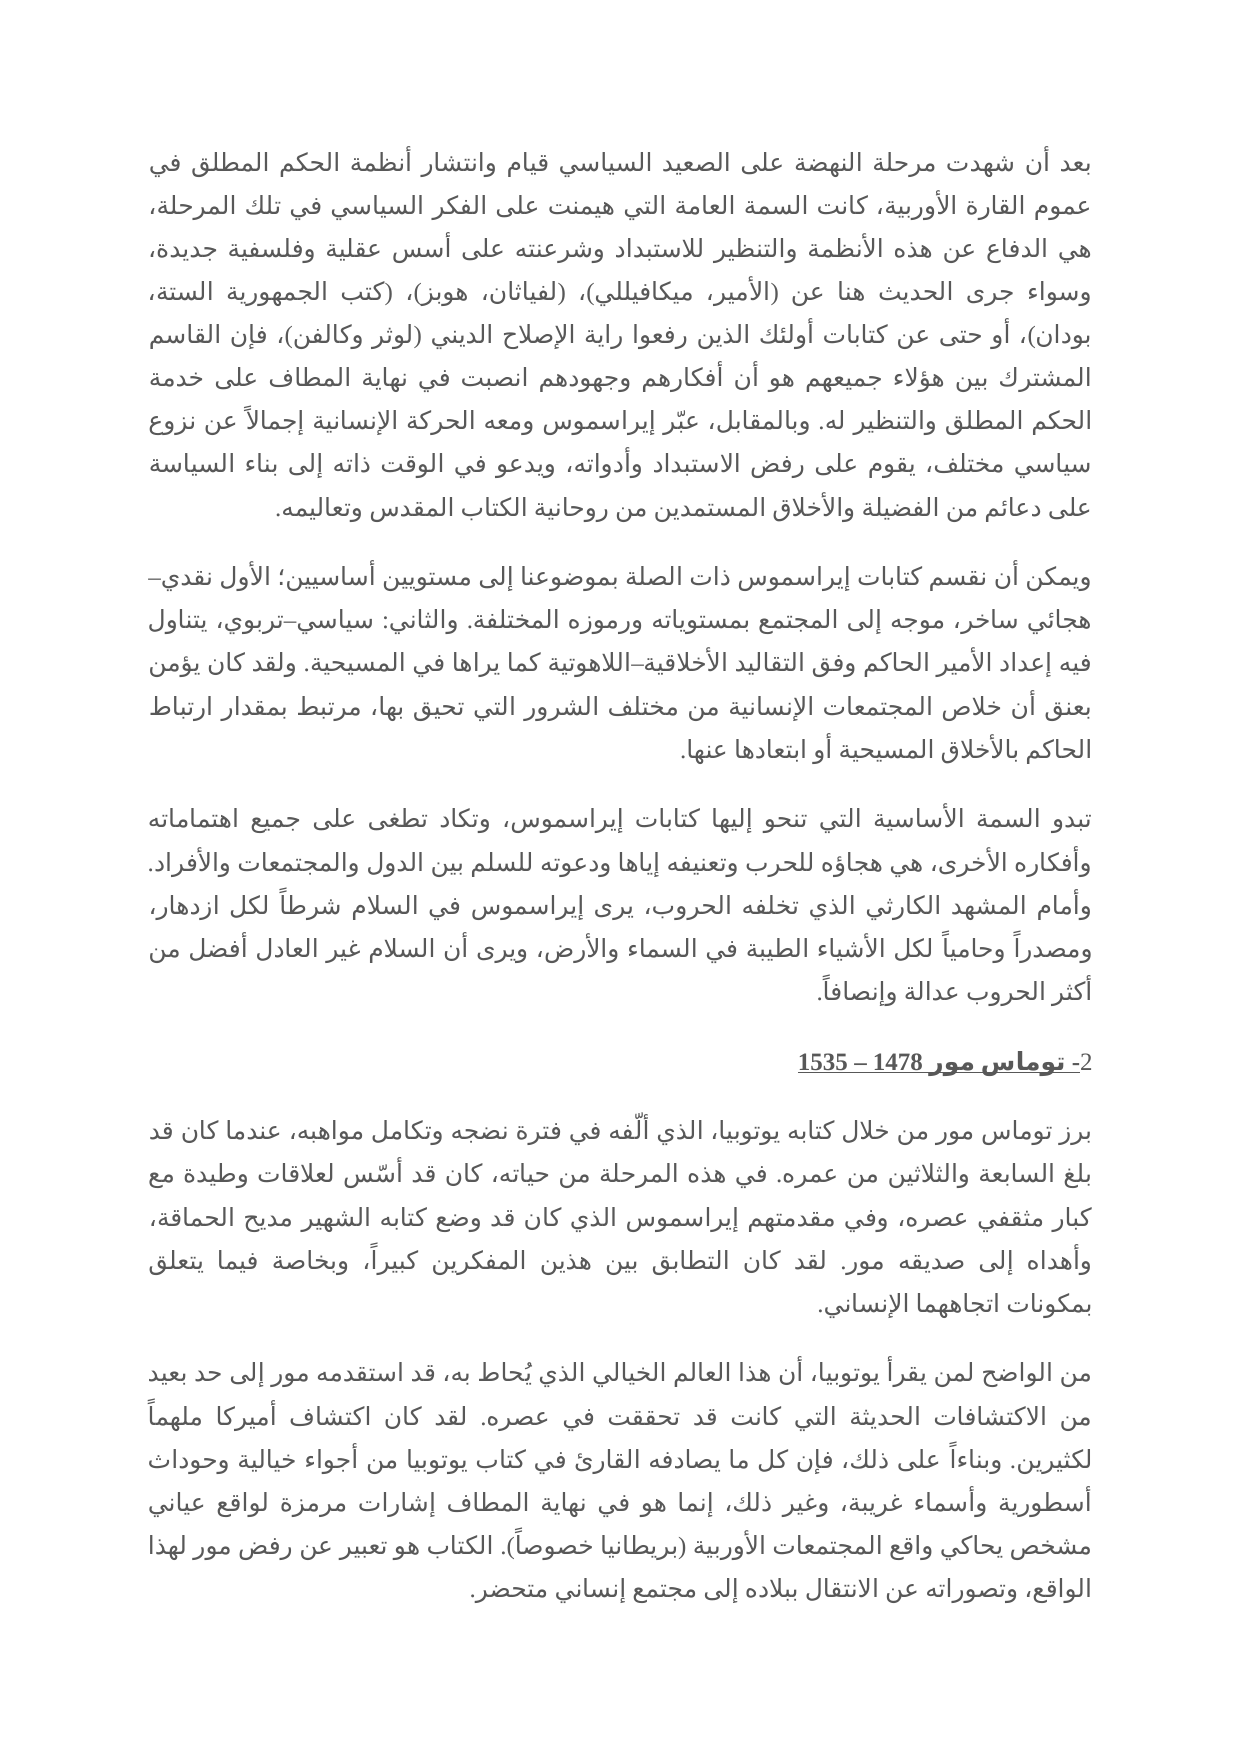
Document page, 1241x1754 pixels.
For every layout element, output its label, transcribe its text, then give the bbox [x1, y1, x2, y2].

text من الواضح لمن يقرأ يوتوبيا، أن هذا العالم الخيالي الذي يُحاط به، قد استقدمه مور إلى حد بعيد من الاكتشافات الحديثة التي كانت قد تحققت في عصره. لقد كان اكتشاف أميركا ملهماً لكثيرين. وبناءاً على ذلك، فإن كل ما يصادفه القارئ في كتاب يوتوبيا من أجواء خيالية وحوداث أسطورية وأسماء غريبة، وغير ذلك، إنما هو في نهاية المطاف إشارات مرمزة لواقع عياني مشخص يحاكي واقع المجتمعات الأوربية (بريطانيا خصوصاً). الكتاب هو تعبير عن رفض مور لهذا الواقع، وتصوراته عن الانتقال ببلاده إلى مجتمع إنساني متحضر. [148, 1358, 1093, 1603]
text بعد أن شهدت مرحلة النهضة على الصعيد السياسي قيام وانتشار أنظمة الحكم المطلق في عموم القارة الأوربية، كانت السمة العامة التي هيمنت على الفكر السياسي في تلك المرحلة، هي الدفاع عن هذه الأنظمة والتنظير للاستبداد وشرعنته على أسس عقلية وفلسفية جديدة، وسواء جرى الحديث هنا عن (الأمير، ميكافيللي)، (لفياثان، هوبز)، (كتب الجمهورية الستة، بودان)، أو حتى عن كتابات أولئك الذين رفعوا راية الإصلاح الديني (لوثر وكالفن)، فإن القاسم المشترك بين هؤلاء جميعهم هو أن أفكارهم وجهودهم انصبت في نهاية المطاف على خدمة الحكم المطلق والتنظير له. وبالمقابل، عبّر إيراسموس ومعه الحركة الإنسانية إجمالاً عن نزوع سياسي مختلف، يقوم على رفض الاستبداد وأدواته، ويدعو في الوقت ذاته إلى بناء السياسة على دعائم من الفضيلة والأخلاق المستمدين من روحانية الكتاب المقدس وتعاليمه. [148, 148, 1093, 521]
text برز توماس مور من خلال كتابه يوتوبيا، الذي ألّفه في فترة نضجه وتكامل مواهبه، عندما كان قد بلغ السابعة والثلاثين من عمره. في هذه المرحلة من حياته، كان قد أسّس لعلاقات وطيدة مع كبار مثقفي عصره، وفي مقدمتهم إيراسموس الذي كان قد وضع كتابه الشهير مديح الحماقة، وأهداه إلى صديقه مور. لقد كان التطابق بين هذين المفكرين كبيراً، وبخاصة فيما يتعلق بمكونات اتجاههما الإنساني. [148, 1116, 1093, 1318]
text ويمكن أن نقسم كتابات إيراسموس ذات الصلة بموضوعنا إلى مستويين أساسيين؛ الأول نقدي– هجائي ساخر، موجه إلى المجتمع بمستوياته ورموزه المختلفة. والثاني: سياسي–تربوي، يتناول فيه إعداد الأمير الحاكم وفق التقاليد الأخلاقية–اللاهوتية كما يراها في المسيحية. ولقد كان يؤمن بعنق أن خلاص المجتمعات الإنسانية من مختلف الشرور التي تحيق بها، مرتبط بمقدار ارتباط الحاكم بالأخلاق المسيحية أو ابتعادها عنها. [148, 562, 1093, 763]
text تبدو السمة الأساسية التي تنحو إليها كتابات إيراسموس، وتكاد تطغى على جميع اهتماماته وأفكاره الأخرى، هي هجاؤه للحرب وتعنيفه إياها ودعوته للسلم بين الدول والمجتمعات والأفراد. وأمام المشهد الكارثي الذي تخلفه الحروب، يرى إيراسموس في السلام شرطاً لكل ازدهار، ومصدراً وحامياً لكل الأشياء الطيبة في السماء والأرض، ويرى أن السلام غير العادل أفضل من أكثر الحروب عدالة وإنصافاً. [148, 804, 1093, 1006]
text 2- توماس مور 1478 – 1535 [148, 1047, 1093, 1075]
